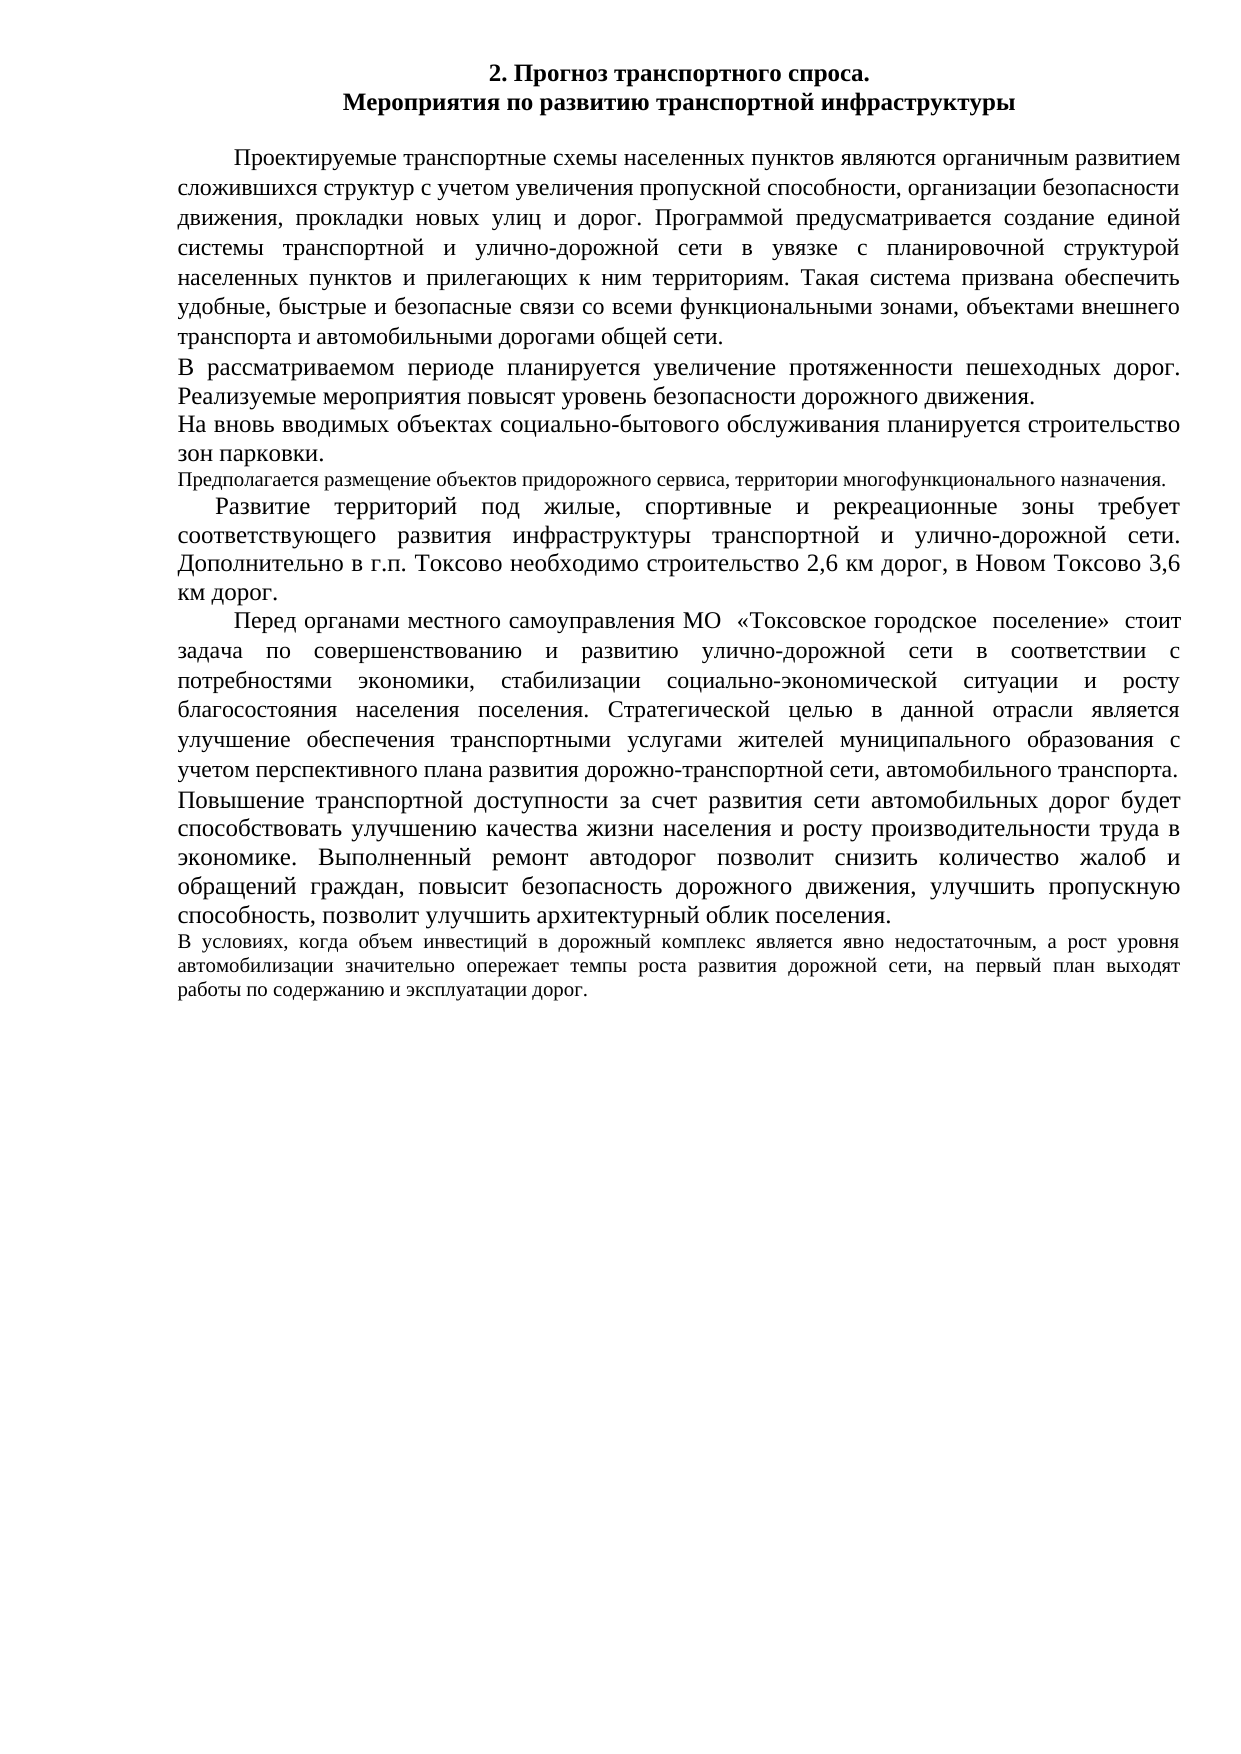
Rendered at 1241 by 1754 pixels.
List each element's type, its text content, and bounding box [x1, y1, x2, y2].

text Предполагается размещение объектов придорожного сервиса, территории многофункционального назначения. [177, 467, 1181, 491]
text Развитие территорий под жилые, спортивные и рекреационные зоны требует соответствующего развития инфраструктуры транспортной и улично-дорожной сети. Дополнительно в г.п. Токсово необходимо строительство 2,6 км дорог, в Новом Токсово 3,6 км дорог. [177, 491, 1181, 606]
text На вновь вводимых объектах социально-бытового обслуживания планируется строительство зон парковки. [177, 409, 1181, 467]
text 2. Прогноз транспортного спроса. [177, 58, 1181, 87]
text Мероприятия по развитию транспортной инфраструктуры [177, 87, 1181, 116]
text Повышение транспортной доступности за счет развития сети автомобильных дорог будет способствовать улучшению качества жизни населения и росту производительности труда в экономике. Выполненный ремонт автодорог позволит снизить количество жалоб и обращений граждан, повысит безопасность дорожного движения, улучшить пропускную способность, позволит улучшить архитектурный облик поселения. [177, 785, 1181, 928]
text Перед органами местного самоуправления МО «Токсовское городское поселение» стоит задача по совершенствованию и развитию улично-дорожной сети в соответствии с потребностями экономики, стабилизации социально-экономической ситуации и росту благосостояния населения поселения. Стратегической целью в данной отрасли является улучшение обеспечения транспортными услугами жителей муниципального образования с учетом перспективного плана развития дорожно-транспортной сети, автомобильного транспорта. [177, 606, 1181, 783]
text В рассматриваемом периоде планируется увеличение протяженности пешеходных дорог. Реализуемые мероприятия повысят уровень безопасности дорожного движения. [177, 352, 1181, 409]
text В условиях, когда объем инвестиций в дорожный комплекс является явно недостаточным, а рост уровня автомобилизации значительно опережает темпы роста развития дорожной сети, на первый план выходят работы по содержанию и эксплуатации дорог. [177, 928, 1181, 1001]
text Проектируемые транспортные схемы населенных пунктов являются органичным развитием сложившихся структур с учетом увеличения пропускной способности, организации безопасности движения, прокладки новых улиц и дорог. Программой предусматривается создание единой системы транспортной и улично-дорожной сети в увязке с планировочной структурой населенных пунктов и прилегающих к ним территориям. Такая система призвана обеспечить удобные, быстрые и безопасные связи со всеми функциональными зонами, объектами внешнего транспорта и автомобильными дорогами общей сети. [177, 143, 1181, 350]
